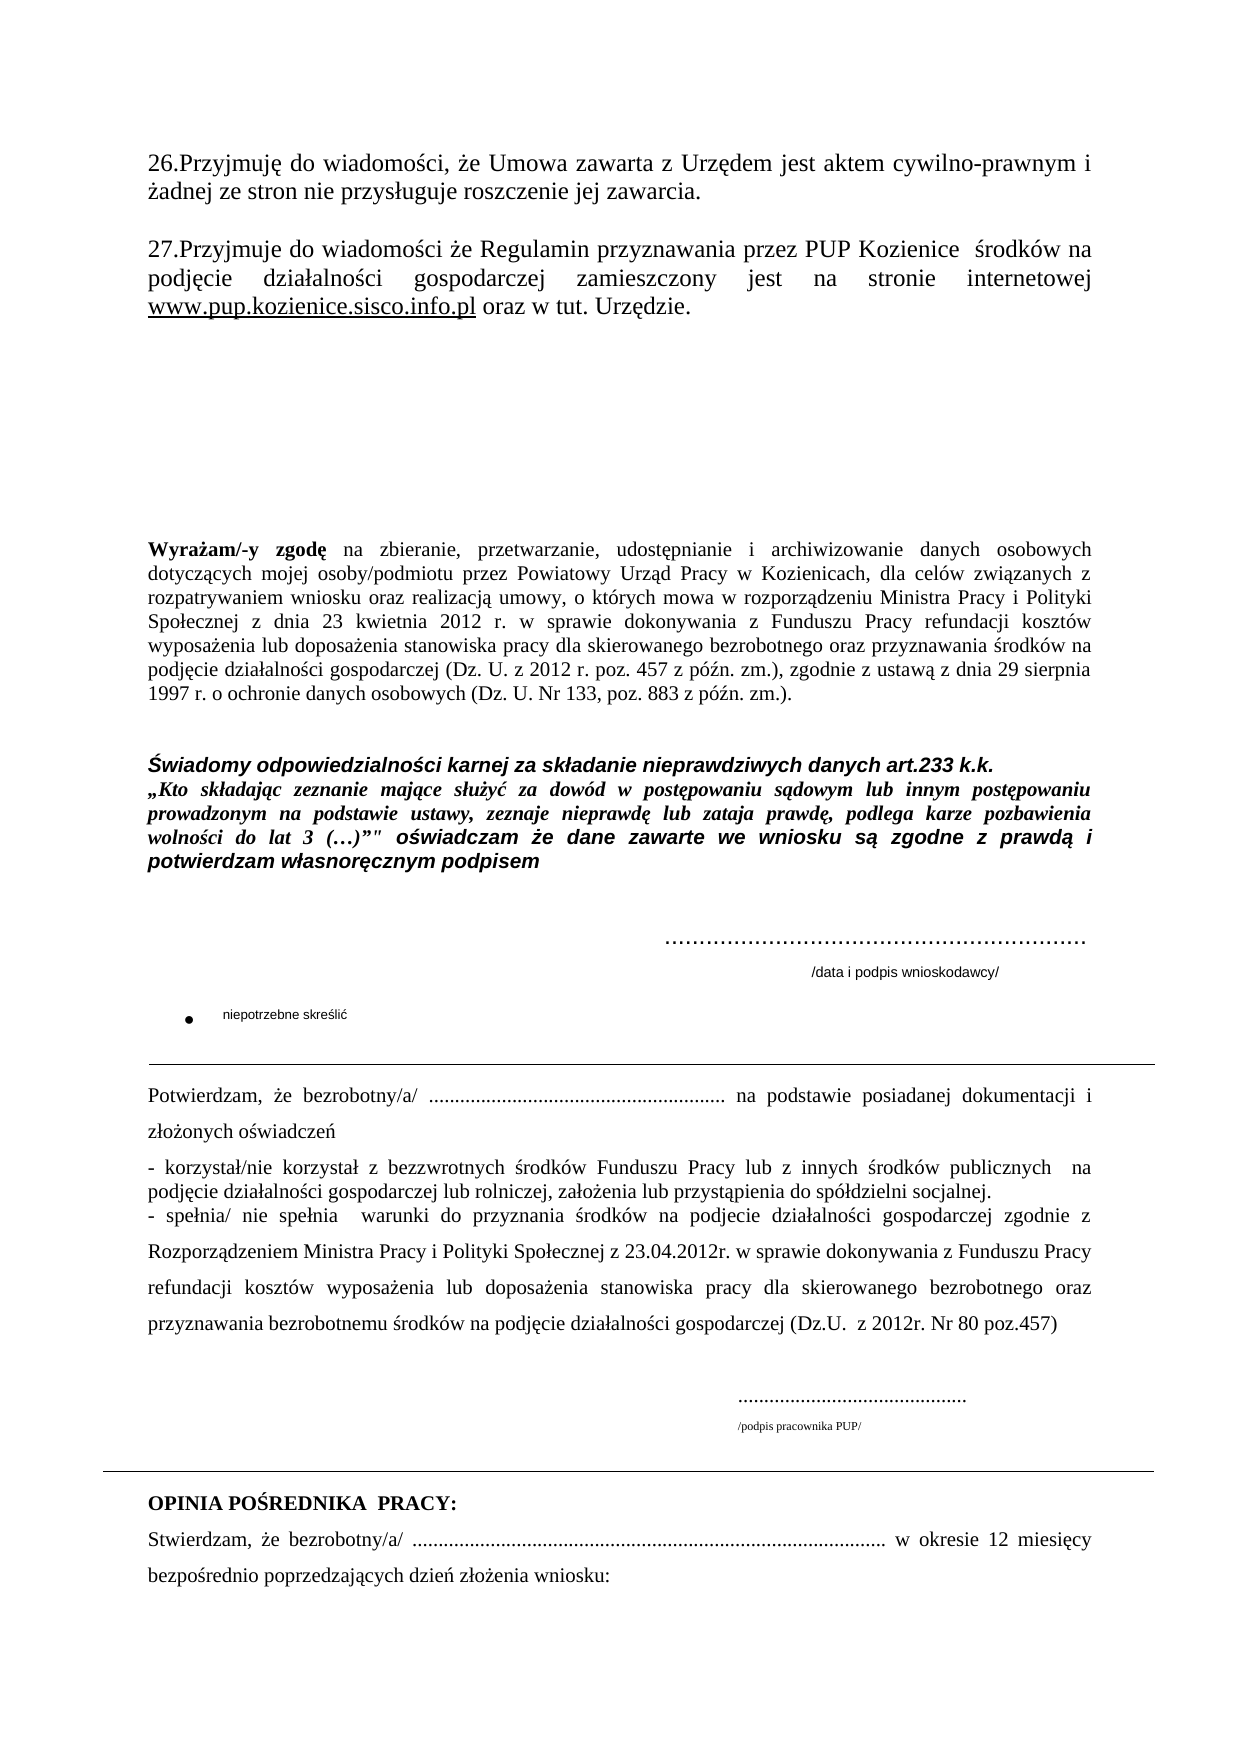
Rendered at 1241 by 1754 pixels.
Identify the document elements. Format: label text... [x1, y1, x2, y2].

text Potwierdzam, że bezrobotny/a/ ......................................................... na podstawie posiadanej dokumentacji i złożonych oświadczeń [148, 1083, 1093, 1143]
list niepotrzebne skreślić [185, 1007, 1093, 1034]
text ............................................ [738, 1383, 1093, 1407]
text Stwierdzam, że bezrobotny/a/ ........................................................................................... w okresie 12 miesięcy bezpośrednio poprzedzających dzień złożenia wniosku: [148, 1527, 1093, 1587]
text 27.Przyjmuje do wiadomości że Regulamin przyznawania przez PUP Kozienice środków na podjęcie działalności gospodarczej zamieszczony jest na stronie internetowej www.pup.kozienice.sisco.info.pl oraz w tut. Urzędzie. [148, 234, 1093, 320]
text „Kto składając zeznanie mające służyć za dowód w postępowaniu sądowym lub innym postępowaniu prowadzonym na podstawie ustawy, zeznaje nieprawdę lub zataja prawdę, podlega karze pozbawienia wolności do lat 3 (…)”" oświadczam że dane zawarte we wniosku są zgodne z prawdą i potwierdzam własnoręcznym podpisem [148, 777, 1093, 873]
text Wyrażam/-y zgodę na zbieranie, przetwarzanie, udostępnianie i archiwizowanie danych osobowych dotyczących mojej osoby/podmiotu przez Powiatowy Urząd Pracy w Kozienicach, dla celów związanych z rozpatrywaniem wniosku oraz realizacją umowy, o których mowa w rozporządzeniu Ministra Pracy i Polityki Społecznej z dnia 23 kwietnia 2012 r. w sprawie dokonywania z Funduszu Pracy refundacji kosztów wyposażenia lub doposażenia stanowiska pracy dla skierowanego bezrobotnego oraz przyznawania środków na podjęcie działalności gospodarczej (Dz. U. z 2012 r. poz. 457 z późn. zm.), zgodnie z ustawą z dnia 29 sierpnia 1997 r. o ochronie danych osobowych (Dz. U. Nr 133, poz. 883 z późn. zm.). [148, 537, 1093, 705]
text ............................................................. [664, 921, 1093, 950]
text - spełnia/ nie spełnia warunki do przyznania środków na podjecie działalności gospodarczej zgodnie z Rozporządzeniem Ministra Pracy i Polityki Społecznej z 23.04.2012r. w sprawie dokonywania z Funduszu Pracy refundacji kosztów wyposażenia lub doposażenia stanowiska pracy dla skierowanego bezrobotnego oraz przyznawania bezrobotnemu środków na podjęcie działalności gospodarczej (Dz.U. z 2012r. Nr 80 poz.457) [148, 1203, 1093, 1335]
text /data i podpis wnioskodawcy/ [738, 964, 1093, 993]
text Świadomy odpowiedzialności karnej za składanie nieprawdziwych danych art.233 k.k. [148, 753, 1093, 777]
text - korzystał/nie korzystał z bezzwrotnych środków Funduszu Pracy lub z innych środków publicznych na podjęcie działalności gospodarczej lub rolniczej, założenia lub przystąpienia do spółdzielni socjalnej. [148, 1155, 1093, 1203]
text /podpis pracownika PUP/ [738, 1419, 1093, 1443]
text OPINIA POŚREDNIKA PRACY: [148, 1491, 1093, 1515]
text 26.Przyjmuję do wiadomości, że Umowa zawarta z Urzędem jest aktem cywilno-prawnym i żadnej ze stron nie przysługuje roszczenie jej zawarcia. [148, 148, 1093, 205]
